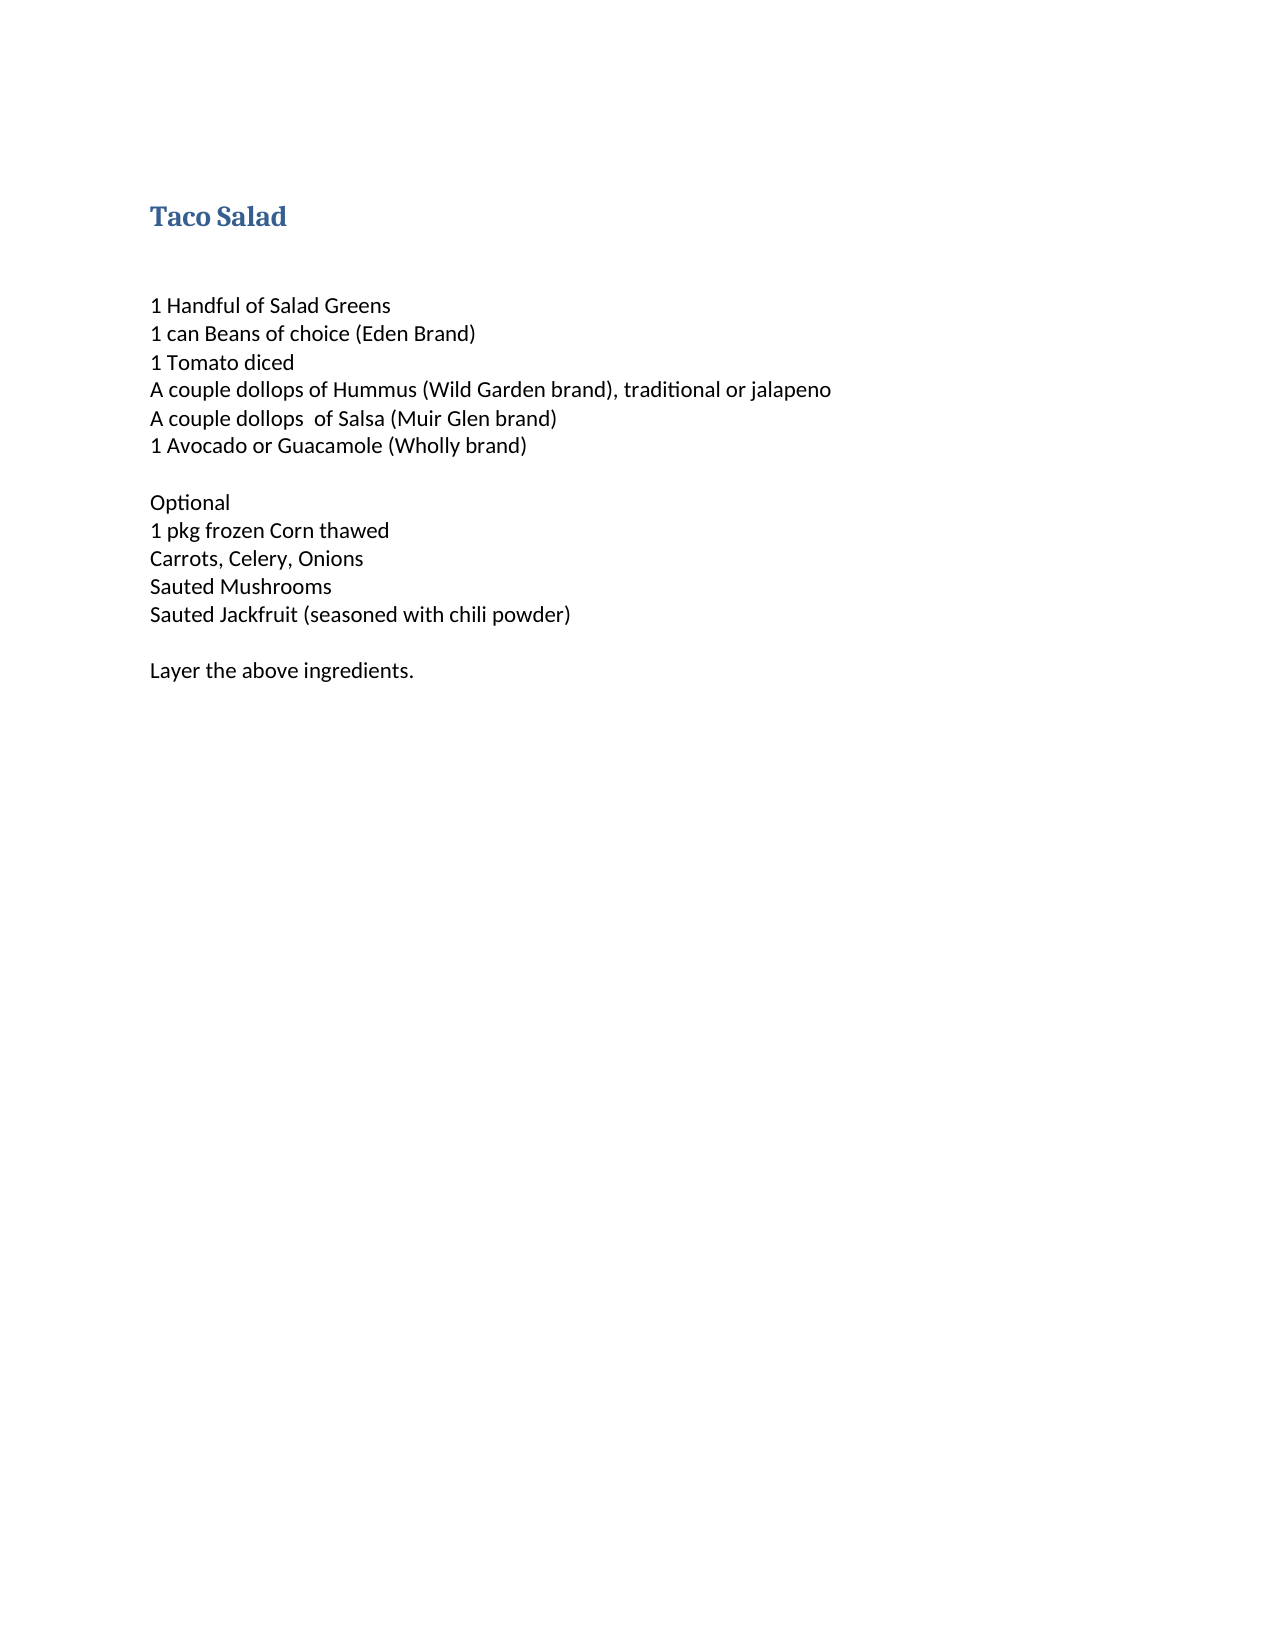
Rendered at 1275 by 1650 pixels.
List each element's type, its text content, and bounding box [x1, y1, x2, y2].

text 1 can Beans of choice (Eden Brand) [150, 319, 1125, 348]
text Layer the above ingredients. [150, 656, 1125, 684]
text 1 Avocado or Guacamole (Wholly brand) [150, 432, 1125, 460]
text A couple dollops of Hummus (Wild Garden brand), traditional or jalapeno [150, 376, 1125, 404]
text Sauted Jackfruit (seasoned with chili powder) [150, 600, 1125, 628]
text Carrots, Celery, Onions [150, 544, 1125, 572]
text 1 Tomato diced [150, 348, 1125, 376]
text Optional [150, 488, 1125, 516]
subtitle Taco Salad [150, 200, 1125, 233]
text Sauted Mushrooms [150, 572, 1125, 600]
text 1 pkg frozen Corn thawed [150, 516, 1125, 544]
text 1 Handful of Salad Greens [150, 292, 1125, 319]
text A couple dollops of Salsa (Muir Glen brand) [150, 404, 1125, 432]
